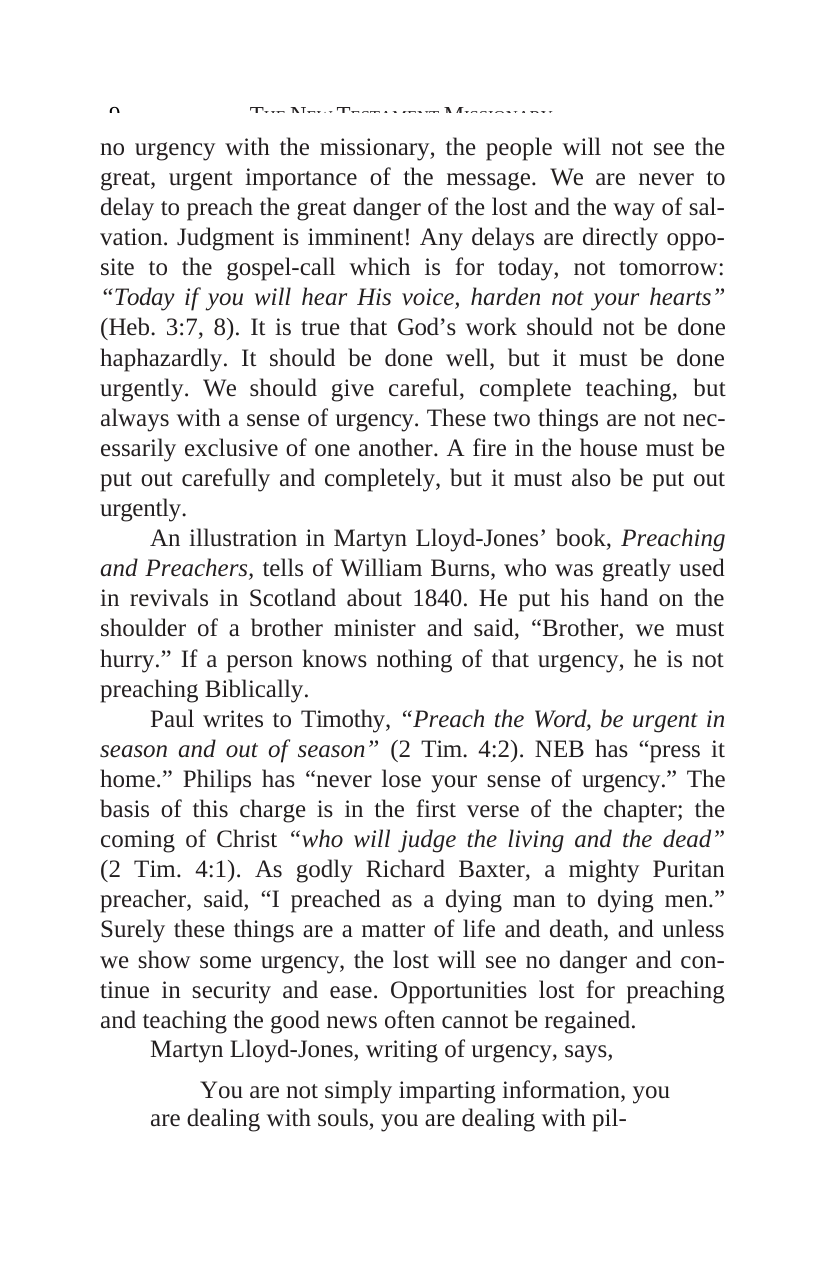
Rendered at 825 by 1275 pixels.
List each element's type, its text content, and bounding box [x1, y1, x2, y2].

text An illustration in Martyn Lloyd-Jones’ book, Preaching and Preachers, tells of William Burns, who was greatly used in revivals in Scotland about 1840. He put his hand on the shoulder of a brother minister and said, “Brother, we must hurry.” If a person knows nothing of that urgency, he is not preaching Biblically. [100, 523, 725, 702]
text You are not simply imparting information, you are dealing with souls, you are dealing with pil- [150, 1076, 686, 1132]
text Paul writes to Timothy, “Preach the Word, be urgent in season and out of season” (2 Tim. 4:2). NEB has “press it home.” Philips has “never lose your sense of urgency.” The basis of this charge is in the first verse of the chapter; the coming of Christ “who will judge the living and the dead” (2 Tim. 4:1). As godly Richard Baxter, a mighty Puritan preacher, said, “I preached as a dying man to dying men.” Surely these things are a matter of life and death, and unless we show some urgency, the lost will see no danger and con- tinue in security and ease. Opportunities lost for preaching and teaching the good news often cannot be regained. [100, 704, 726, 1034]
text no urgency with the missionary, the people will not see the great, urgent importance of the message. We are never to delay to preach the great danger of the lost and the way of sal- vation. Judgment is imminent! Any delays are directly oppo- site to the gospel-call which is for today, not tomorrow: “Today if you will hear His voice, harden not your hearts” (Heb. 3:7, 8). It is true that God’s work should not be done haphazardly. It should be done well, but it must be done urgently. We should give careful, complete teaching, but always with a sense of urgency. These two things are not nec- essarily exclusive of one another. A fire in the house must be put out carefully and completely, but it must also be put out urgently. [100, 132, 726, 522]
text Martyn Lloyd-Jones, writing of urgency, says, [150, 1035, 737, 1063]
